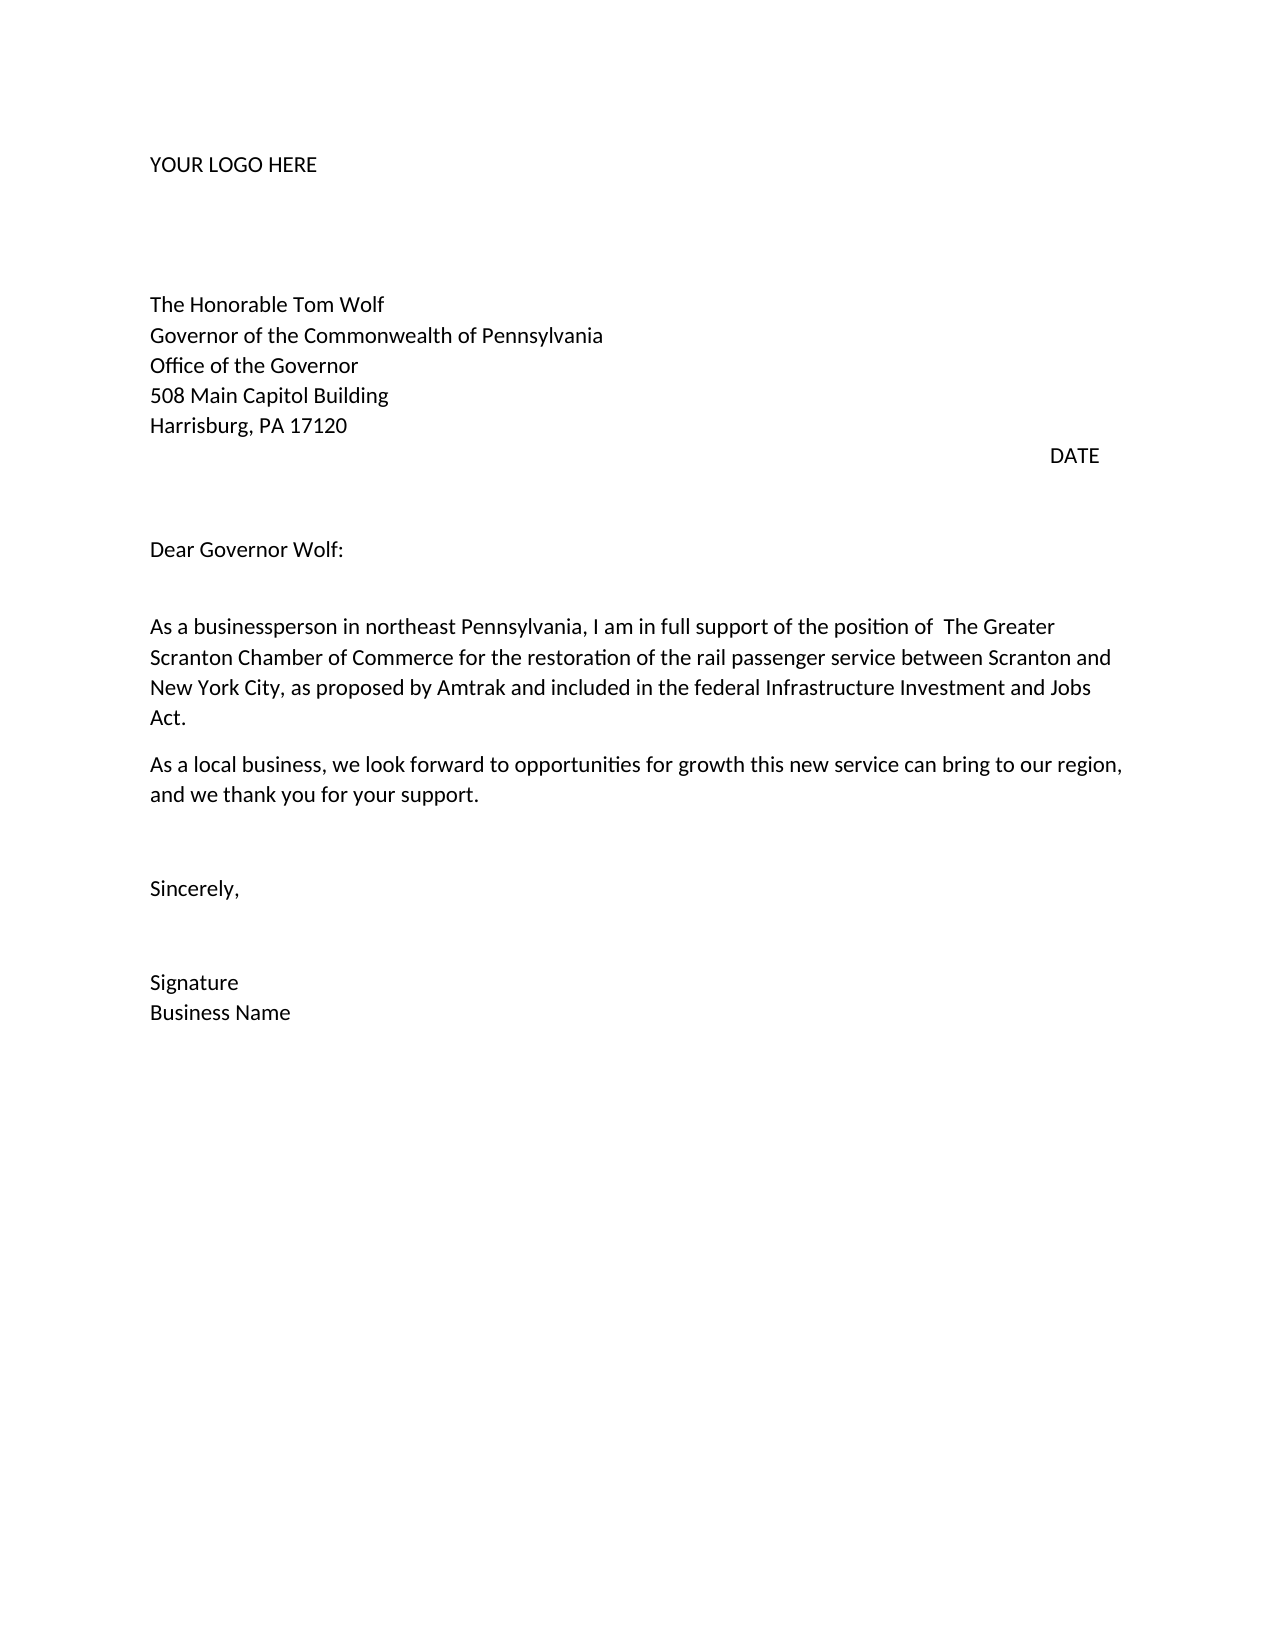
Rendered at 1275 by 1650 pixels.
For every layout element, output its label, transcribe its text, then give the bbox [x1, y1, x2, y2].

text Sincerely, [150, 874, 1125, 902]
text The Honorable Tom Wolf [150, 291, 1125, 319]
text YOUR LOGO HERE [150, 150, 1125, 178]
text Harrisburg, PA 17120 [150, 411, 1125, 439]
text Governor of the Commonwealth of Pennsylvania [150, 321, 1125, 349]
text As a local business, we look forward to opportunities for growth this new service can bring to our region, and we thank you for your support. [150, 750, 1125, 808]
text Signature Business Name [150, 968, 1125, 1026]
text DATE [150, 442, 1125, 470]
text Office of the Governor [150, 351, 1125, 379]
text 508 Main Capitol Building [150, 381, 1125, 409]
text As a businessperson in northeast Pennsylvania, I am in full support of the position of The Greater Scranton Chamber of Commerce for the restoration of the rail passenger service between Scranton and New York City, as proposed by Amtrak and included in the federal Infrastructure Investment and Jobs Act. [150, 582, 1125, 731]
text Dear Governor Wolf: [150, 535, 1125, 563]
